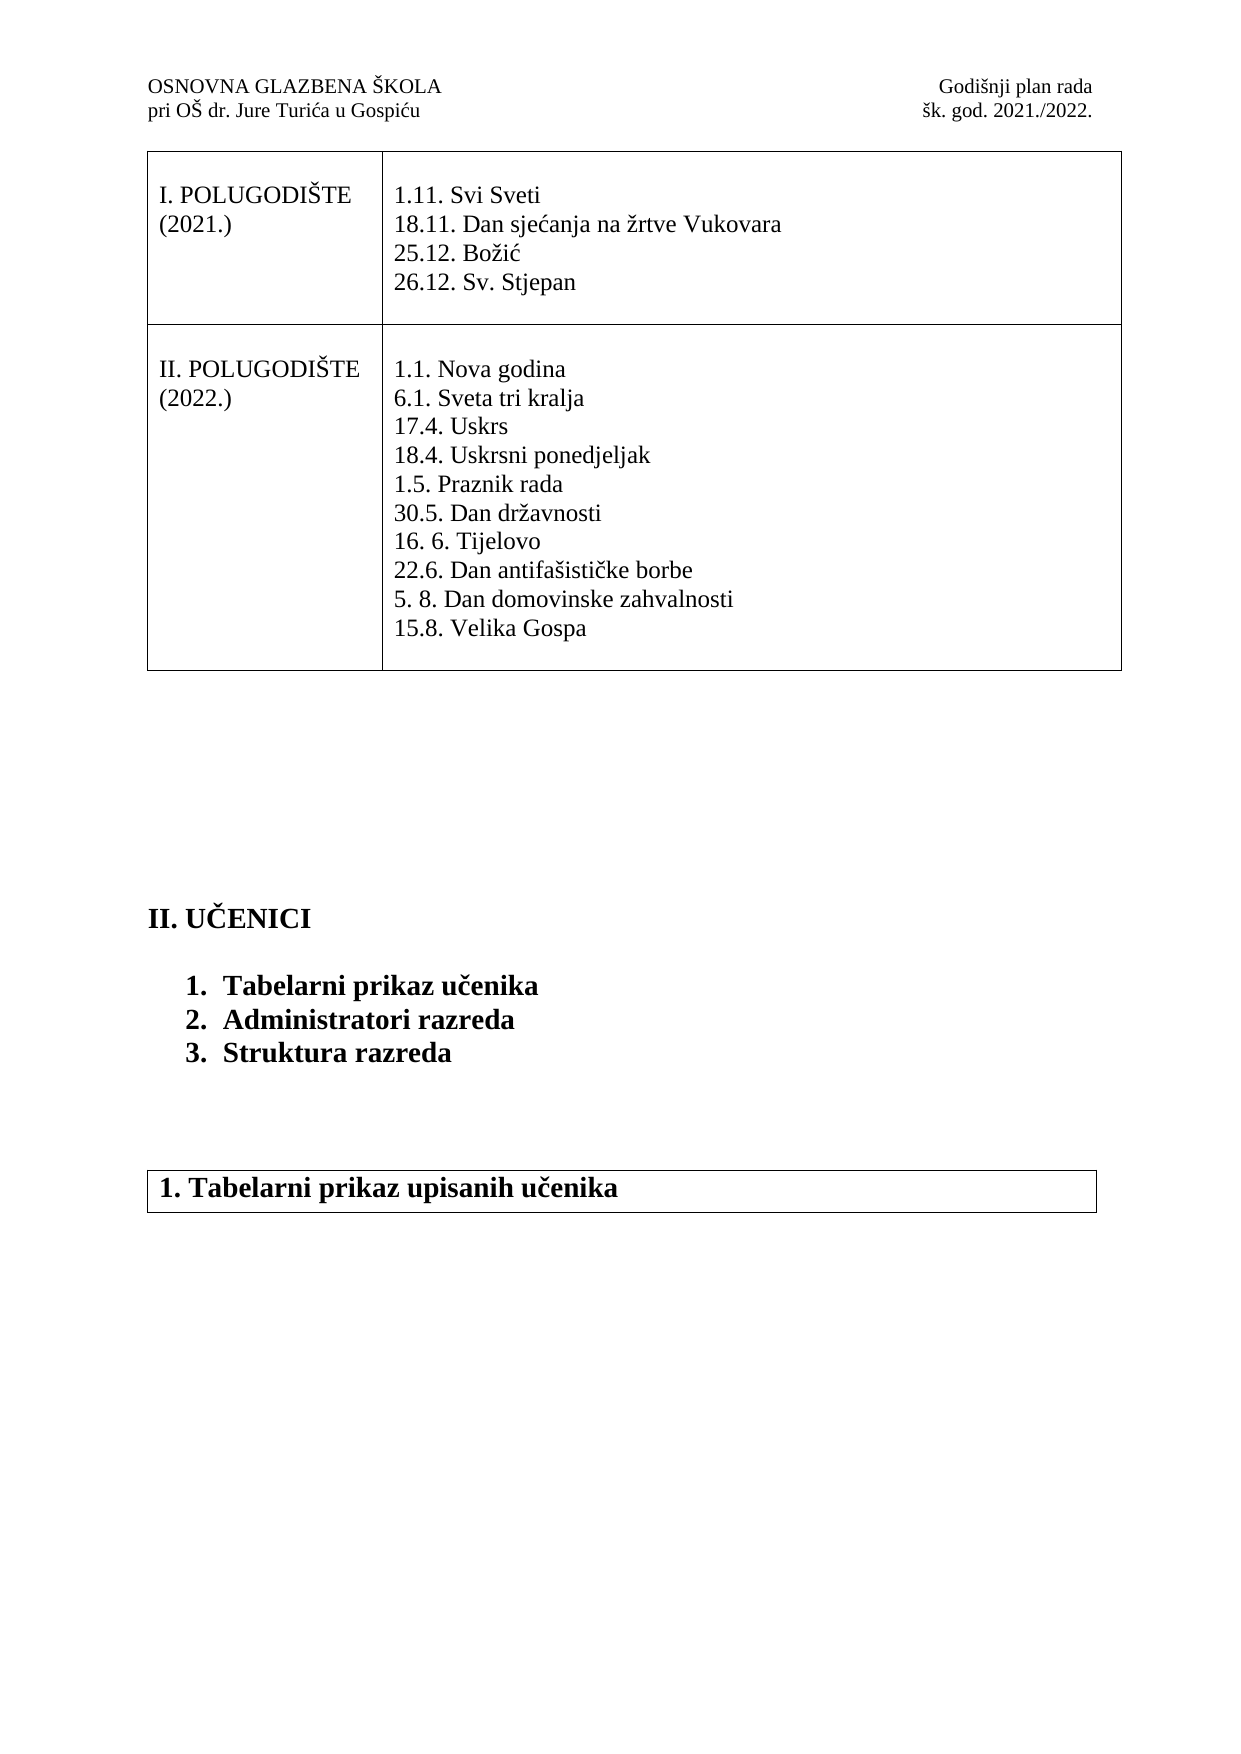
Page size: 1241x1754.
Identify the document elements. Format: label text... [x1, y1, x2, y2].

table_cell 1.1. Nova godina 6.1. Sveta tri kralja 17.4. Uskrs 18.4. Uskrsni ponedjeljak 1.5. Praznik rada 30.5. Dan državnosti 16. 6. Tijelovo 22.6. Dan antifašističke borbe 5. 8. Dan domovinske zahvalnosti 15.8. Velika Gospa [383, 325, 1121, 670]
table_cell 1.11. Svi Sveti 18.11. Dan sjećanja na žrtve Vukovara 25.12. Božić 26.12. Sv. Stjepan [383, 152, 1121, 324]
list Administratori razreda [185, 1002, 1093, 1035]
table_cell I. POLUGODIŠTE (2021.) [148, 152, 382, 324]
text II. UČENICI [148, 901, 1093, 935]
list Struktura razreda [185, 1035, 1093, 1069]
list Tabelarni prikaz učenika [185, 968, 1093, 1002]
table_cell II. POLUGODIŠTE (2022.) [148, 325, 382, 670]
table_header 1. Tabelarni prikaz upisanih učenika [148, 1171, 1096, 1212]
